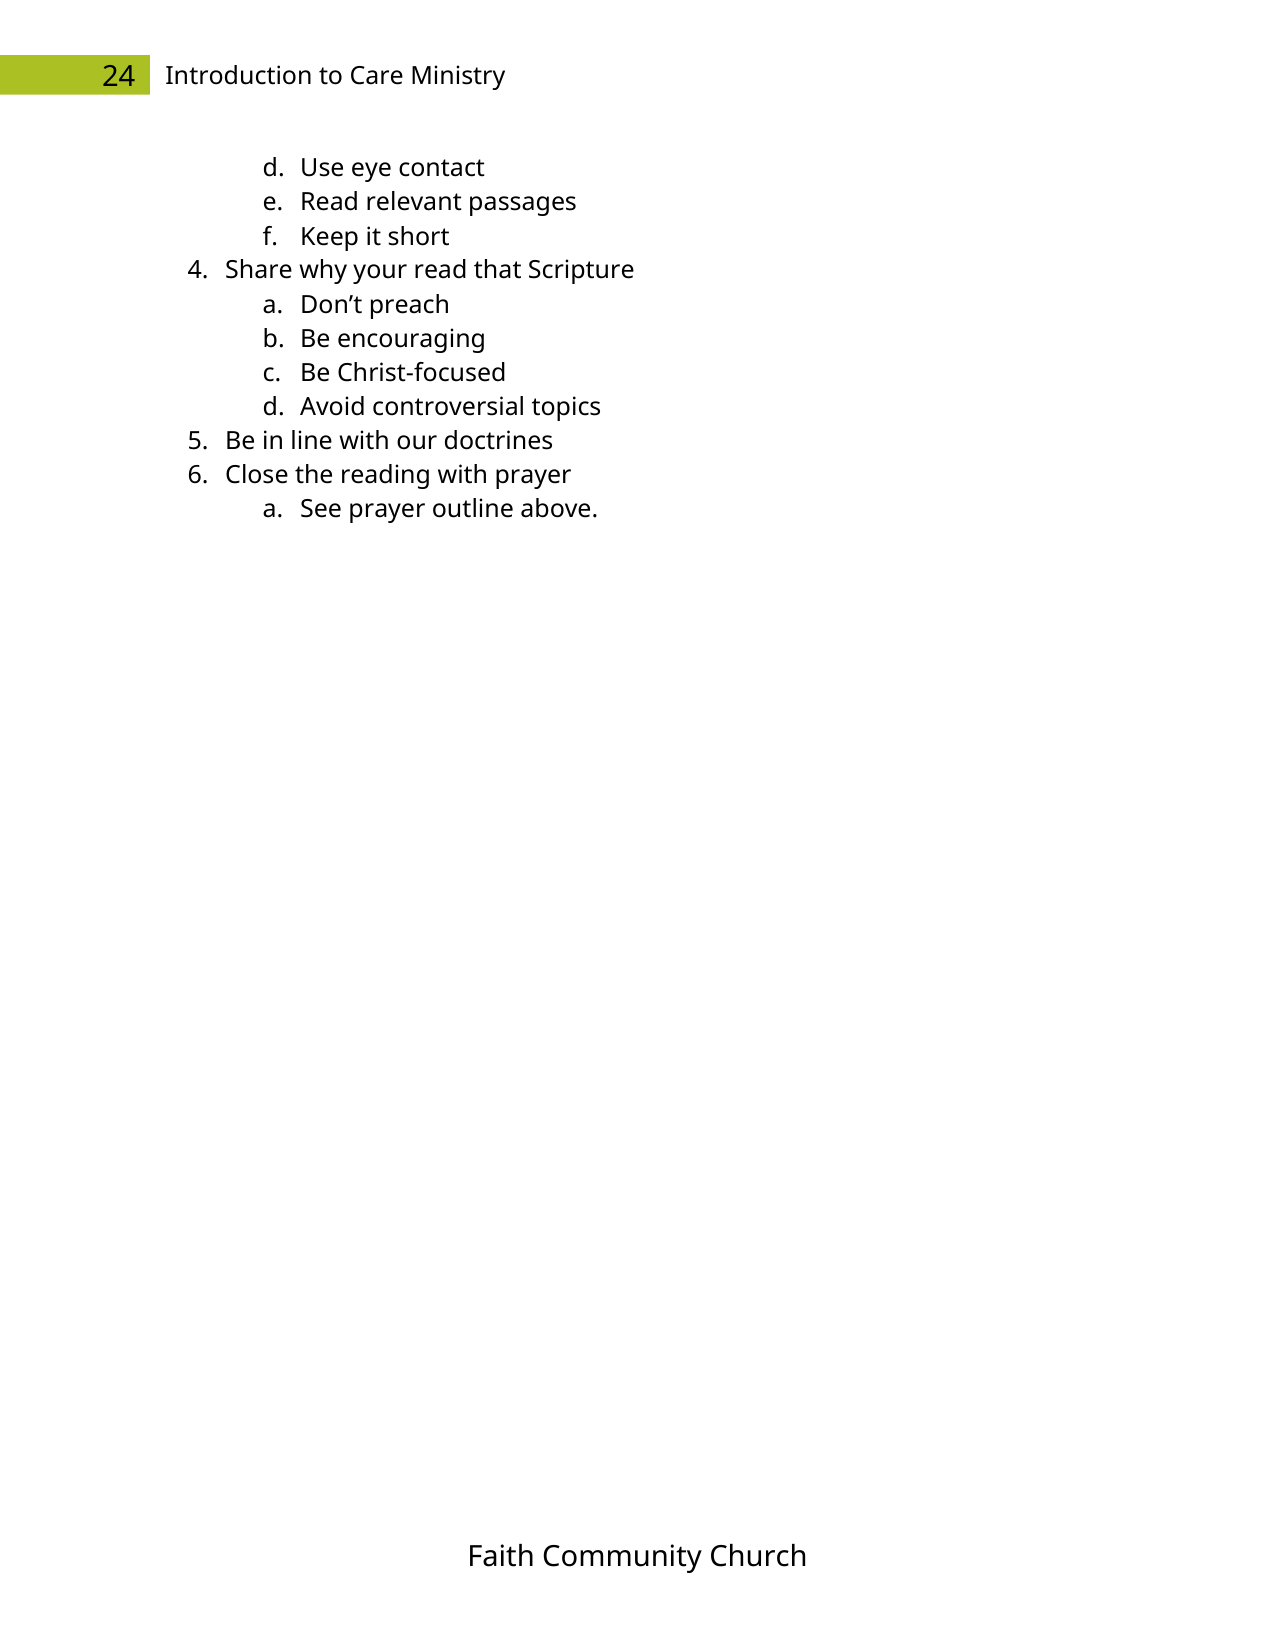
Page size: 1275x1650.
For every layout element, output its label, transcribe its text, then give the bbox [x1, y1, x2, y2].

list Be Christ-focused [262, 354, 1125, 388]
list Close the reading with prayer [187, 457, 1125, 491]
list Use eye contact [262, 150, 1125, 184]
list Don’t preach [262, 286, 1125, 320]
list Keep it short [262, 218, 1125, 252]
list Read relevant passages [262, 184, 1125, 218]
list Be in line with our doctrines [187, 422, 1125, 457]
list Be encouraging [262, 320, 1125, 354]
list Share why your read that Scripture [187, 252, 1125, 286]
list See prayer outline above. [262, 491, 1125, 525]
list Avoid controversial topics [262, 388, 1125, 422]
